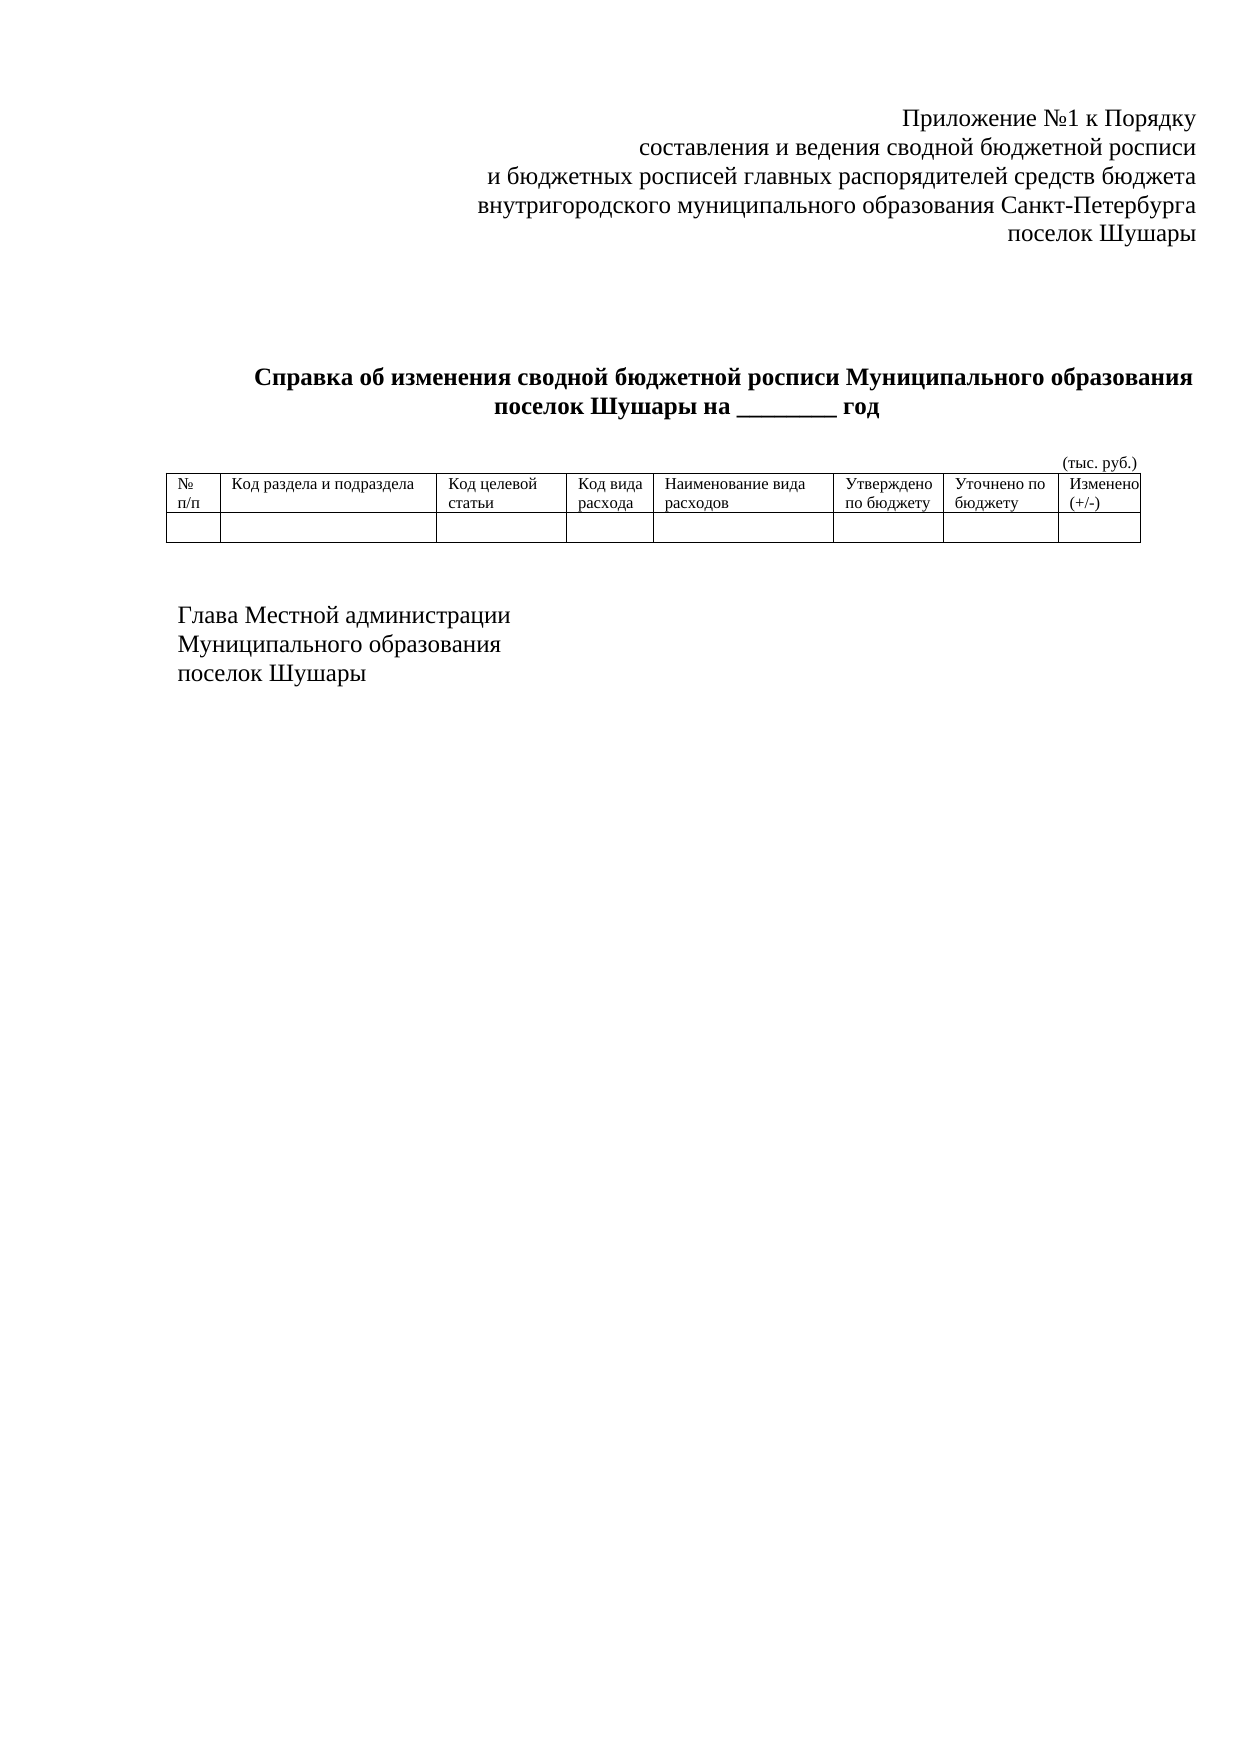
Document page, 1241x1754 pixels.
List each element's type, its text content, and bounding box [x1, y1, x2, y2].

text Муниципального образования [177, 629, 1152, 658]
table_header Код раздела и подраздела [221, 474, 436, 512]
title Приложение №1 к Порядку [177, 103, 1196, 132]
text составления и ведения сводной бюджетной росписи [177, 132, 1196, 161]
table_header Код целевой статьи [437, 474, 566, 512]
table_header № п/п [167, 474, 220, 512]
title (тыс. руб.) [177, 453, 1137, 472]
table_cell [167, 513, 220, 542]
table_header Наименование вида расходов [654, 474, 833, 512]
title Справка об изменения сводной бюджетной росписи Муниципального образования поселок Шушары на ________ год [177, 362, 1196, 453]
table_header Уточнено по бюджету [944, 474, 1058, 512]
table_cell [834, 513, 943, 542]
table_cell [1059, 513, 1140, 542]
title поселок Шушары [177, 658, 1152, 686]
table_cell [654, 513, 833, 542]
table_cell [567, 513, 653, 542]
table_header Изменено (+/-) [1059, 474, 1140, 512]
table_header Код вида расхода [567, 474, 653, 512]
table_cell [221, 513, 436, 542]
text и бюджетных росписей главных распорядителей средств бюджета [177, 161, 1196, 190]
table_header Утверждено по бюджету [834, 474, 943, 512]
text поселок Шушары [177, 218, 1196, 247]
table_cell [944, 513, 1058, 542]
text внутригородского муниципального образования Санкт-Петербурга [177, 190, 1196, 218]
text Глава Местной администрации [177, 600, 1152, 629]
table_cell [437, 513, 566, 542]
